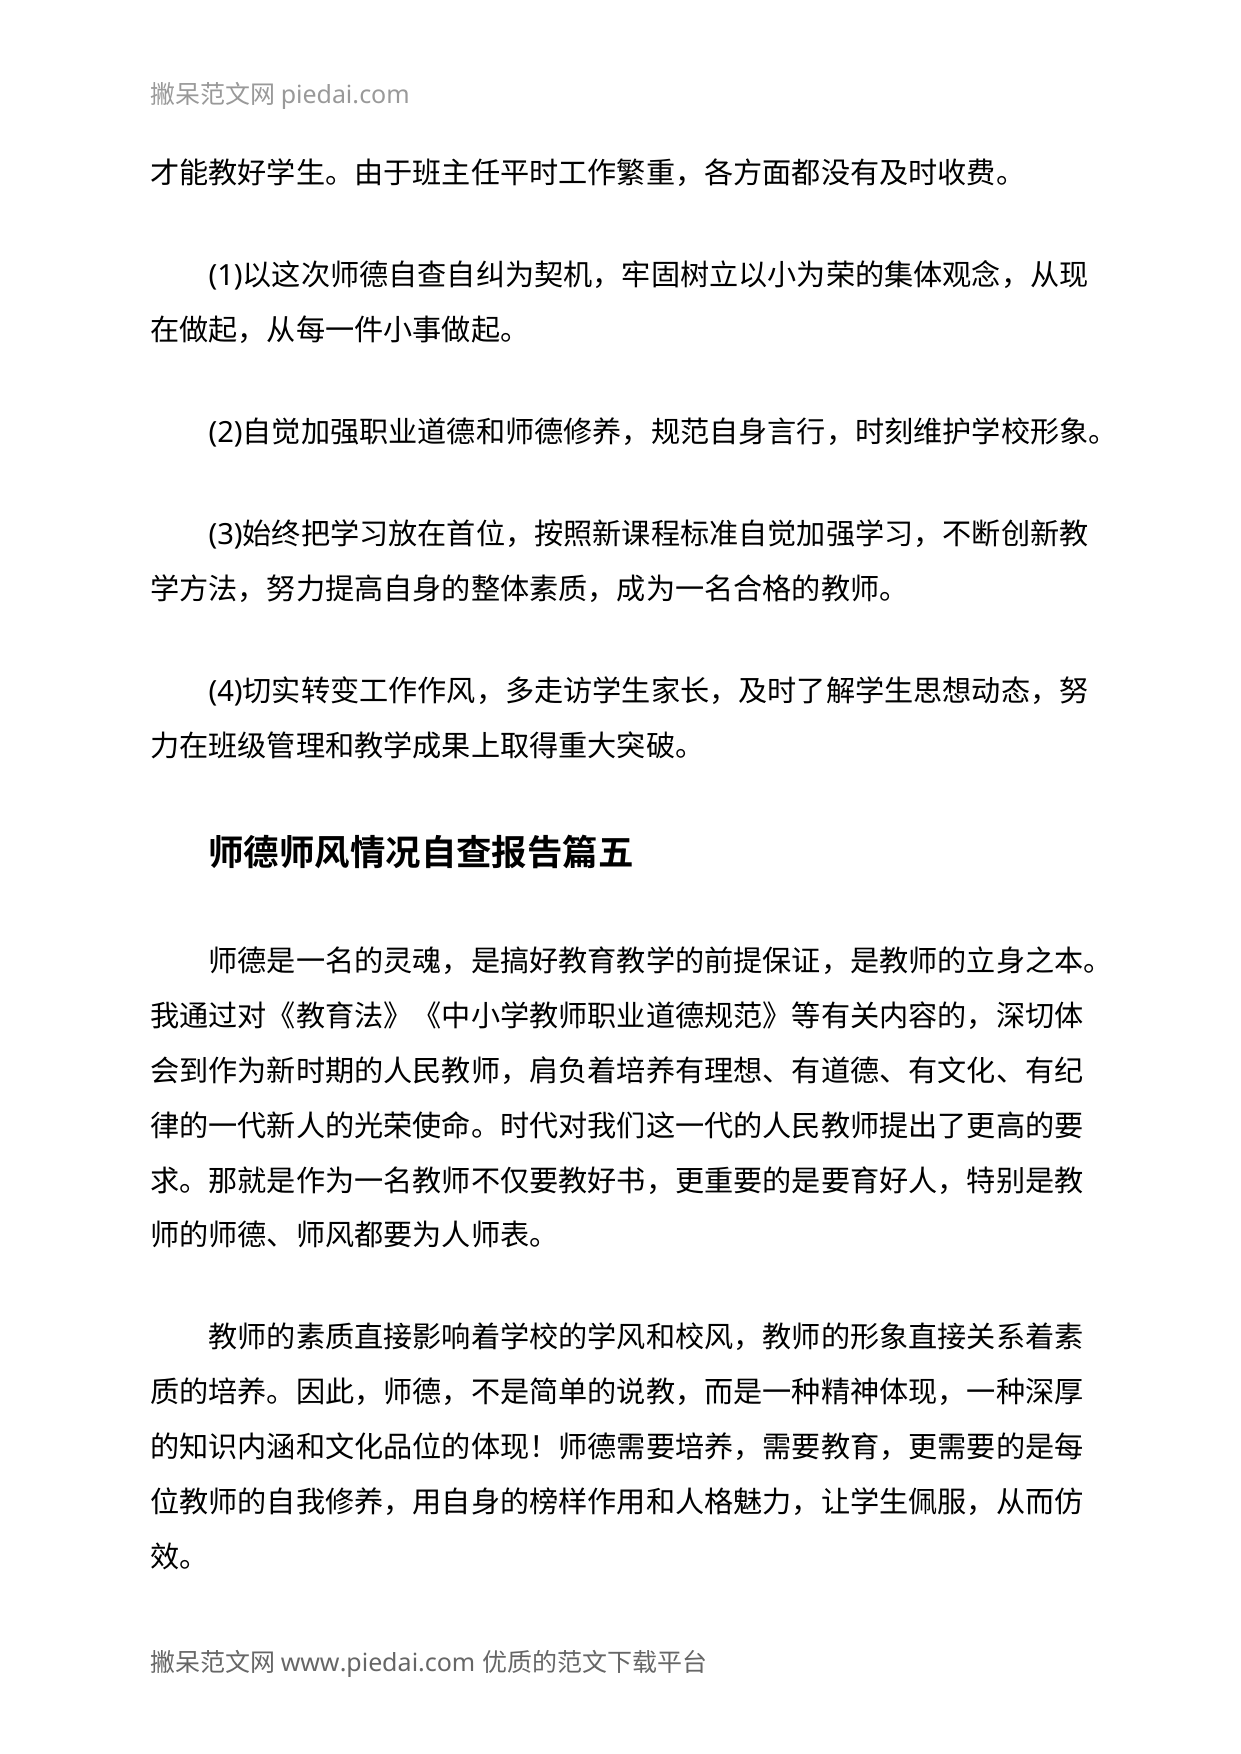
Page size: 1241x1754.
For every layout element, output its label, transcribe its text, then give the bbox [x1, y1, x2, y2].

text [150, 150, 1090, 192]
text 师德师风情况自查报告篇五 [150, 824, 1090, 875]
text (4)切实转变工作作风，多走访学生家长，及时了解学生思想动态，努力在班级管理和教学成果上取得重大突破。 [150, 667, 1090, 764]
text (1)以这次师德自查自纠为契机，牢固树立以小为荣的集体观念，从现在做起，从每一件小事做起。 [150, 252, 1090, 349]
text 教师的素质直接影响着学校的学风和校风，教师的形象直接关系着素质的培养。因此，师德，不是简单的说教，而是一种精神体现，一种深厚的知识内涵和文化品位的体现！师德需要培养，需要教育，更需要的是每位教师的自我修养，用自身的榜样作用和人格魅力，让学生佩服，从而仿效。 [150, 1314, 1090, 1576]
text (3)始终把学习放在首位，按照新课程标准自觉加强学习，不断创新教学方法，努力提高自身的整体素质，成为一名合格的教师。 [150, 511, 1090, 608]
text 师德是一名的灵魂，是搞好教育教学的前提保证，是教师的立身之本。我通过对《教育法》《中小学教师职业道德规范》等有关内容的，深切体会到作为新时期的人民教师，肩负着培养有理想、有道德、有文化、有纪律的一代新人的光荣使命。时代对我们这一代的人民教师提出了更高的要求。那就是作为一名教师不仅要教好书，更重要的是要育好人，特别是教师的师德、师风都要为人师表。 [150, 937, 1090, 1254]
text (2)自觉加强职业道德和师德修养，规范自身言行，时刻维护学校形象。 [150, 408, 1090, 451]
